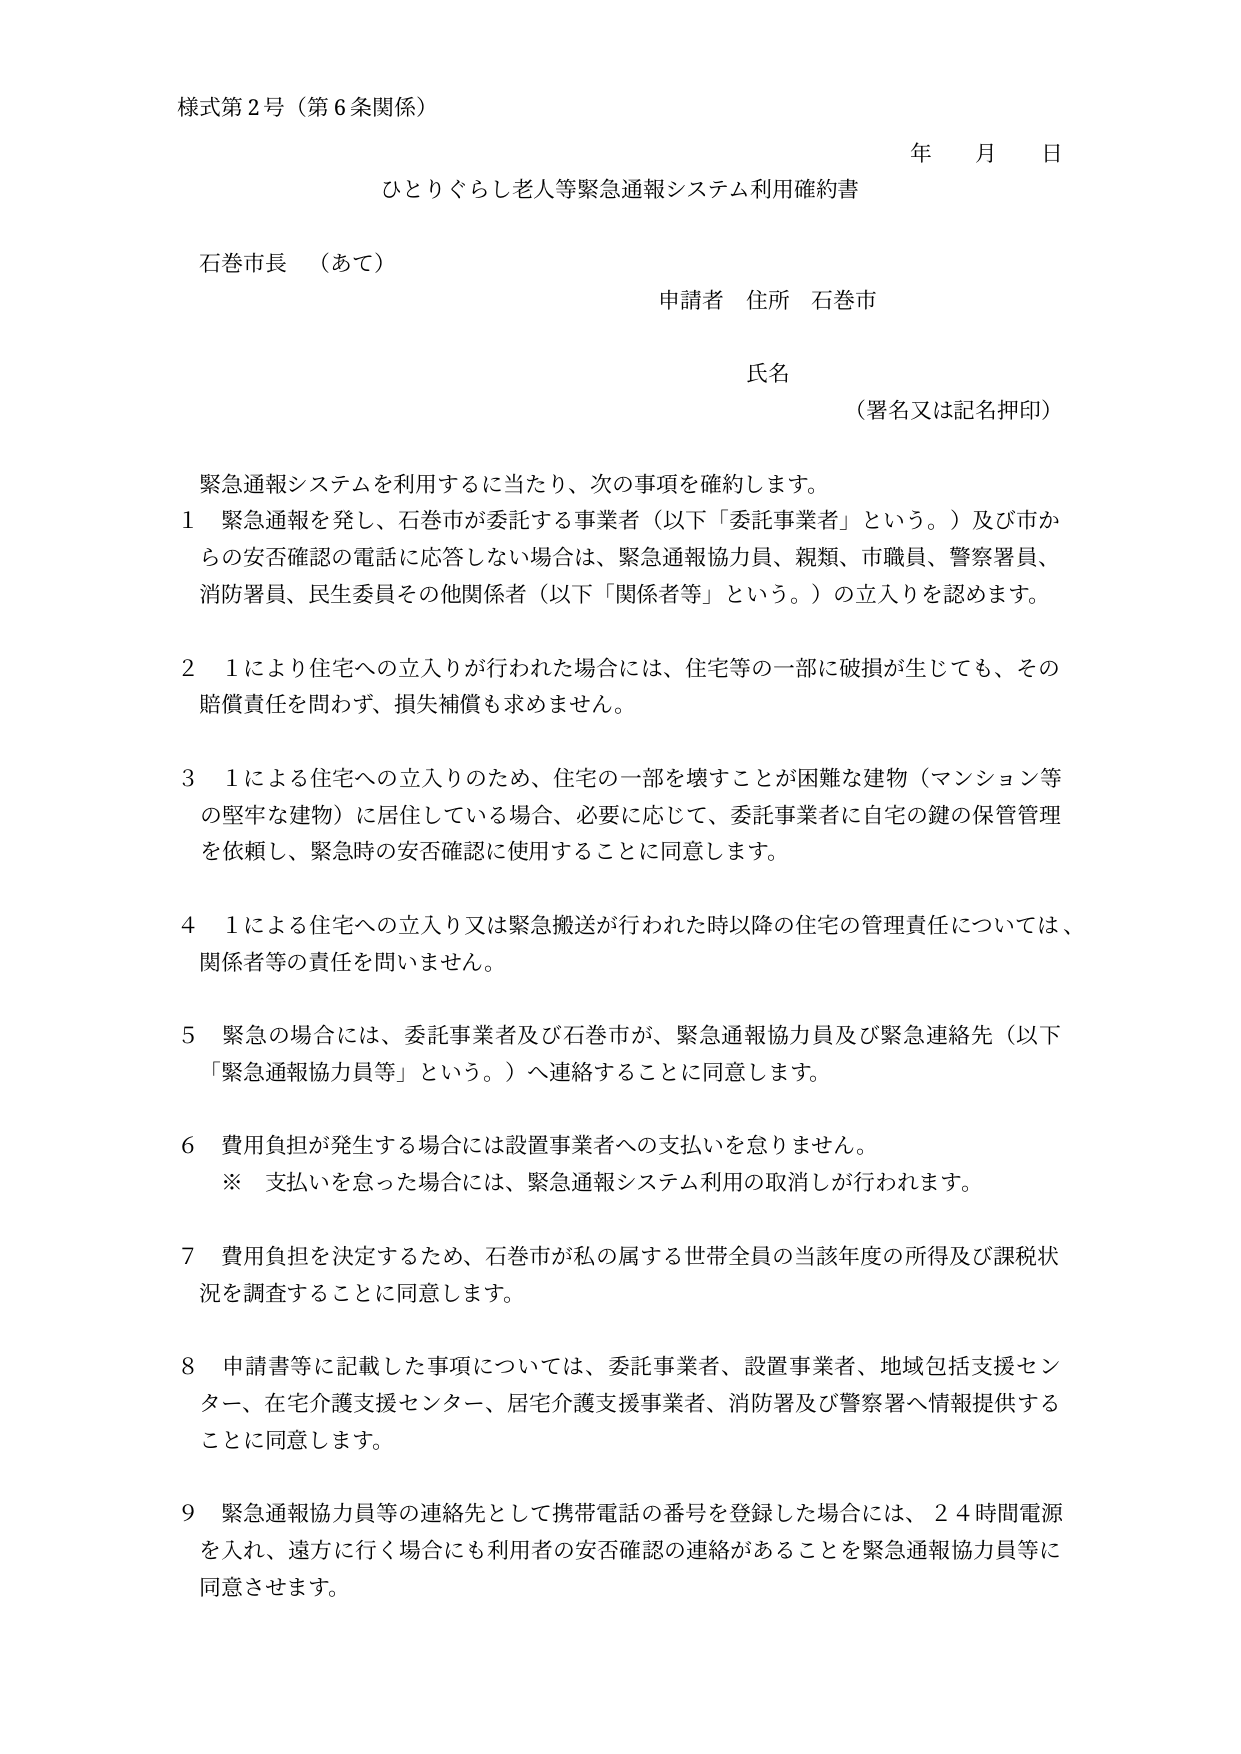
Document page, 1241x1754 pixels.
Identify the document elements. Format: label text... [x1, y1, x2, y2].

text １ 緊急通報を発し、石巻市が委託する事業者（以下「委託事業者」という。）及び市からの安否確認の電話に応答しない場合は、緊急通報協力員、親類、市職員、警察署員、消防署員、民生委員その他関係者（以下「関係者等」という。）の立入りを認めます。 [177, 501, 1063, 611]
text ７ 費用負担を決定するため、石巻市が私の属する世帯全員の当該年度の所得及び課税状況を調査することに同意します。 [177, 1236, 1063, 1310]
text ４ １による住宅への立入り又は緊急搬送が行われた時以降の住宅の管理責任については、関係者等の責任を問いません。 [177, 906, 1063, 979]
text ５ 緊急の場合には、委託事業者及び石巻市が、緊急通報協力員及び緊急連絡先（以下「緊急通報協力員等」という。）へ連絡することに同意します。 [177, 1016, 1063, 1089]
text ８ 申請書等に記載した事項については、委託事業者、設置事業者、地域包括支援センター、在宅介護支援センター、居宅介護支援事業者、消防署及び警察署へ情報提供することに同意します。 [177, 1347, 1063, 1457]
text 氏名 [746, 354, 932, 391]
text ９ 緊急通報協力員等の連絡先として携帯電話の番号を登録した場合には、２４時間電源を入れ、遠方に行く場合にも利用者の安否確認の連絡があることを緊急通報協力員等に同意させます。 [177, 1494, 1063, 1604]
text ひとりぐらし老人等緊急通報システム利用確約書 [177, 170, 1063, 207]
text ６ 費用負担が発生する場合には設置事業者への支払いを怠りません。 [177, 1126, 1063, 1163]
text 年 月 日 [177, 133, 1063, 170]
text 申請者 住所 石巻市 [658, 280, 997, 317]
text （署名又は記名押印） [177, 391, 1063, 427]
text 緊急通報システムを利用するに当たり、次の事項を確約します。 [177, 464, 1063, 501]
text 石巻市長 （あて） [177, 244, 1063, 280]
text ３ １による住宅への立入りのため、住宅の一部を壊すことが困難な建物（マンション等の堅牢な建物）に居住している場合、必要に応じて、委託事業者に自宅の鍵の保管管理を依頼し、緊急時の安否確認に使用することに同意します。 [177, 758, 1063, 869]
text ※ 支払いを怠った場合には、緊急通報システム利用の取消しが行われます。 [177, 1163, 1063, 1200]
text ２ １により住宅への立入りが行われた場合には、住宅等の一部に破損が生じても、その賠償責任を問わず、損失補償も求めません。 [177, 648, 1063, 722]
text 様式第2号（第6条関係） [177, 87, 976, 124]
